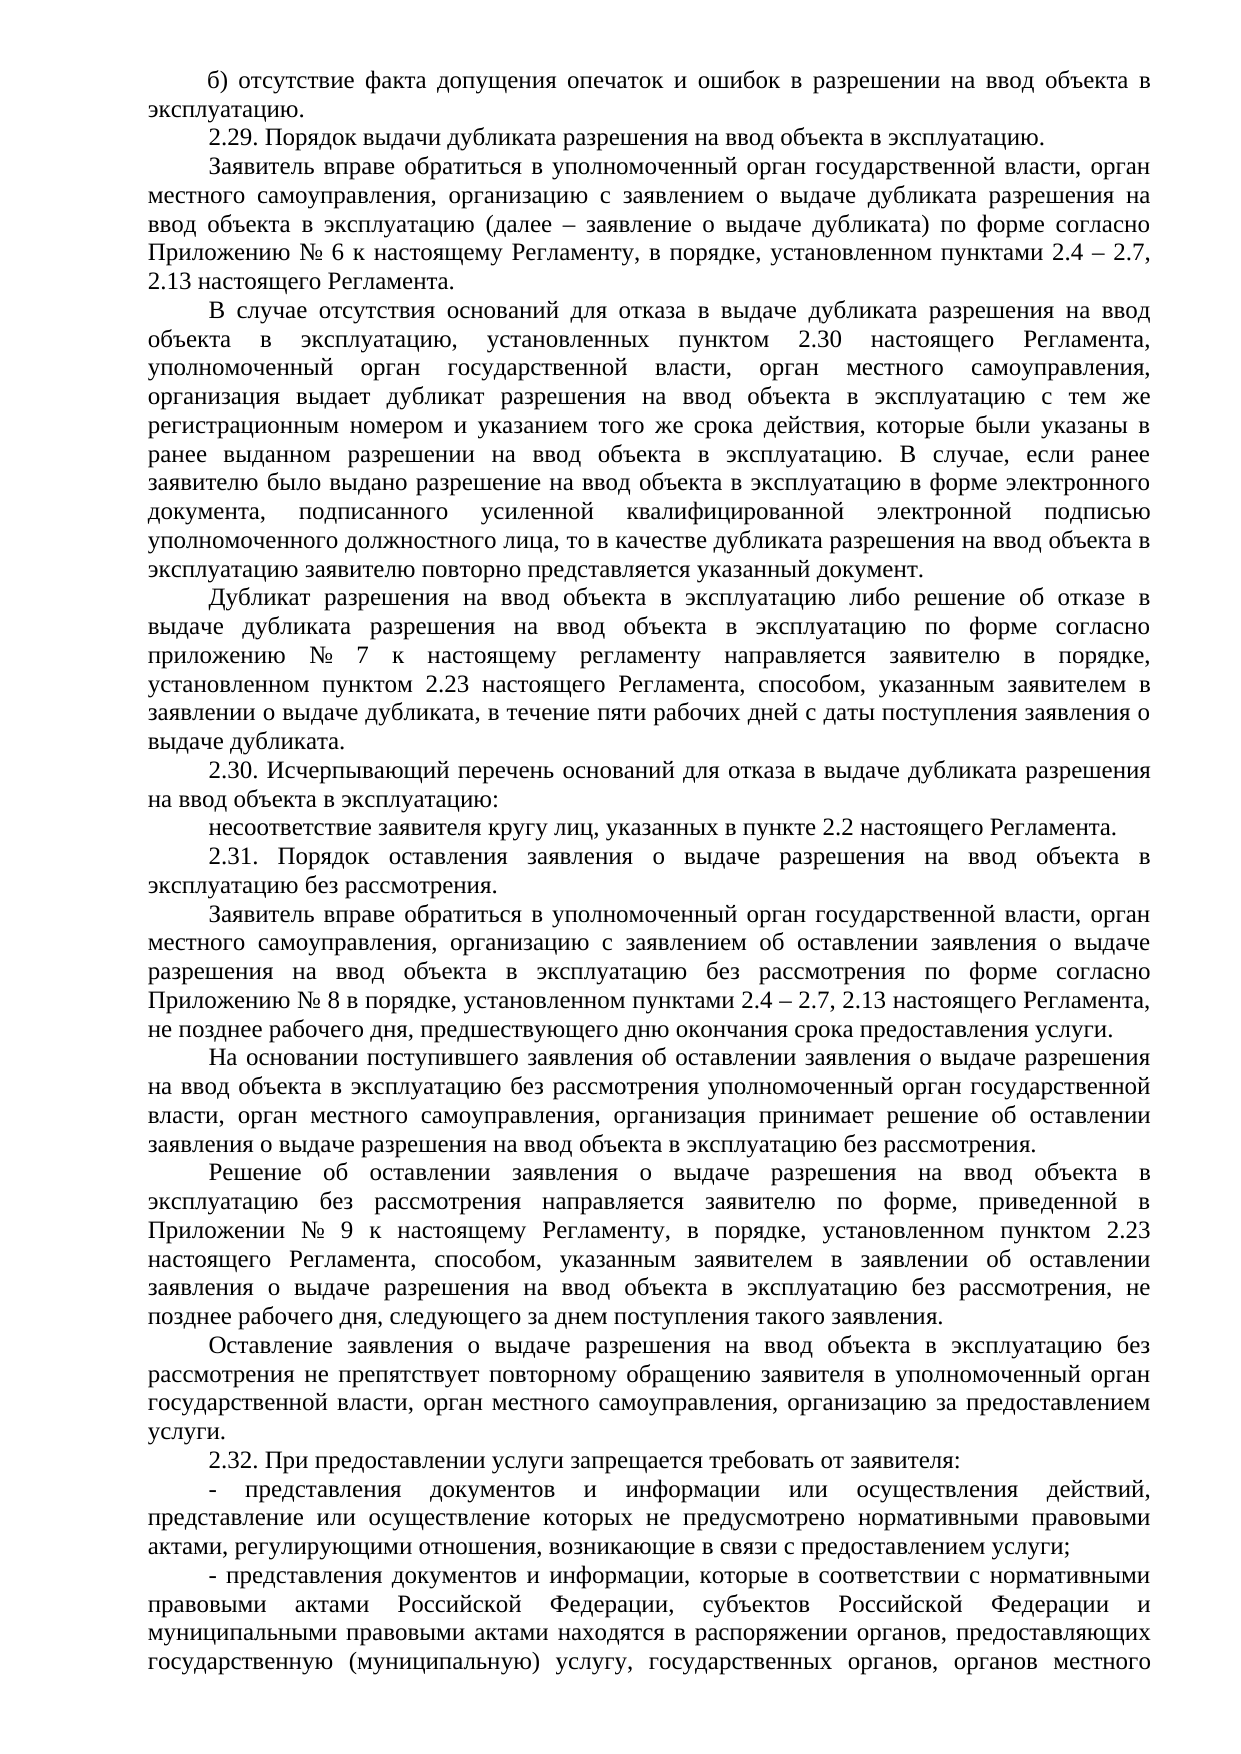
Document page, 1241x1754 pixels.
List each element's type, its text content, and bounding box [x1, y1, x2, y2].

text На основании поступившего заявления об оставлении заявления о выдаче разрешения на ввод объекта в эксплуатацию без рассмотрения уполномоченный орган государственной власти, орган местного самоуправления, организация принимает решение об оставлении заявления о выдаче разрешения на ввод объекта в эксплуатацию без рассмотрения. [148, 1042, 1152, 1157]
text 2.29. Порядок выдачи дубликата разрешения на ввод объекта в эксплуатацию. [148, 122, 1152, 151]
text - представления документов и информации или осуществления действий, представление или осуществление которых не предусмотрено нормативными правовыми актами, регулирующими отношения, возникающие в связи с предоставлением услуги; [148, 1474, 1152, 1560]
text В случае отсутствия оснований для отказа в выдаче дубликата разрешения на ввод объекта в эксплуатацию, установленных пунктом 2.30 настоящего Регламента, уполномоченный орган государственной власти, орган местного самоуправления, организация выдает дубликат разрешения на ввод объекта в эксплуатацию с тем же регистрационным номером и указанием того же срока действия, которые были указаны в ранее выданном разрешении на ввод объекта в эксплуатацию. В случае, если ранее заявителю было выдано разрешение на ввод объекта в эксплуатацию в форме электронного документа, подписанного усиленной квалифицированной электронной подписью уполномоченного должностного лица, то в качестве дубликата разрешения на ввод объекта в эксплуатацию заявителю повторно представляется указанный документ. [148, 295, 1152, 582]
text 2.31. Порядок оставления заявления о выдаче разрешения на ввод объекта в эксплуатацию без рассмотрения. [148, 841, 1152, 899]
text 2.32. При предоставлении услуги запрещается требовать от заявителя: [148, 1445, 1152, 1474]
text Заявитель вправе обратиться в уполномоченный орган государственной власти, орган местного самоуправления, организацию с заявлением об оставлении заявления о выдаче разрешения на ввод объекта в эксплуатацию без рассмотрения по форме согласно Приложению № 8 в порядке, установленном пунктами 2.4 – 2.7, 2.13 настоящего Регламента, не позднее рабочего дня, предшествующего дню окончания срока предоставления услуги. [148, 899, 1152, 1042]
text несоответствие заявителя кругу лиц, указанных в пункте 2.2 настоящего Регламента. [148, 812, 1152, 841]
text Оставление заявления о выдаче разрешения на ввод объекта в эксплуатацию без рассмотрения не препятствует повторному обращению заявителя в уполномоченный орган государственной власти, орган местного самоуправления, организацию за предоставлением услуги. [148, 1330, 1152, 1445]
text Решение об оставлении заявления о выдаче разрешения на ввод объекта в эксплуатацию без рассмотрения направляется заявителю по форме, приведенной в Приложении № 9 к настоящему Регламенту, в порядке, установленном пунктом 2.23 настоящего Регламента, способом, указанным заявителем в заявлении об оставлении заявления о выдаче разрешения на ввод объекта в эксплуатацию без рассмотрения, не позднее рабочего дня, следующего за днем поступления такого заявления. [148, 1157, 1152, 1330]
text б) отсутствие факта допущения опечаток и ошибок в разрешении на ввод объекта в эксплуатацию. [148, 65, 1152, 122]
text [148, 1560, 1152, 1675]
text Дубликат разрешения на ввод объекта в эксплуатацию либо решение об отказе в выдаче дубликата разрешения на ввод объекта в эксплуатацию по форме согласно приложению № 7 к настоящему регламенту направляется заявителю в порядке, установленном пунктом 2.23 настоящего Регламента, способом, указанным заявителем в заявлении о выдаче дубликата, в течение пяти рабочих дней с даты поступления заявления о выдаче дубликата. [148, 582, 1152, 755]
text 2.30. Исчерпывающий перечень оснований для отказа в выдаче дубликата разрешения на ввод объекта в эксплуатацию: [148, 755, 1152, 812]
text Заявитель вправе обратиться в уполномоченный орган государственной власти, орган местного самоуправления, организацию с заявлением о выдаче дубликата разрешения на ввод объекта в эксплуатацию (далее – заявление о выдаче дубликата) по форме согласно Приложению № 6 к настоящему Регламенту, в порядке, установленном пунктами 2.4 – 2.7, 2.13 настоящего Регламента. [148, 151, 1152, 295]
